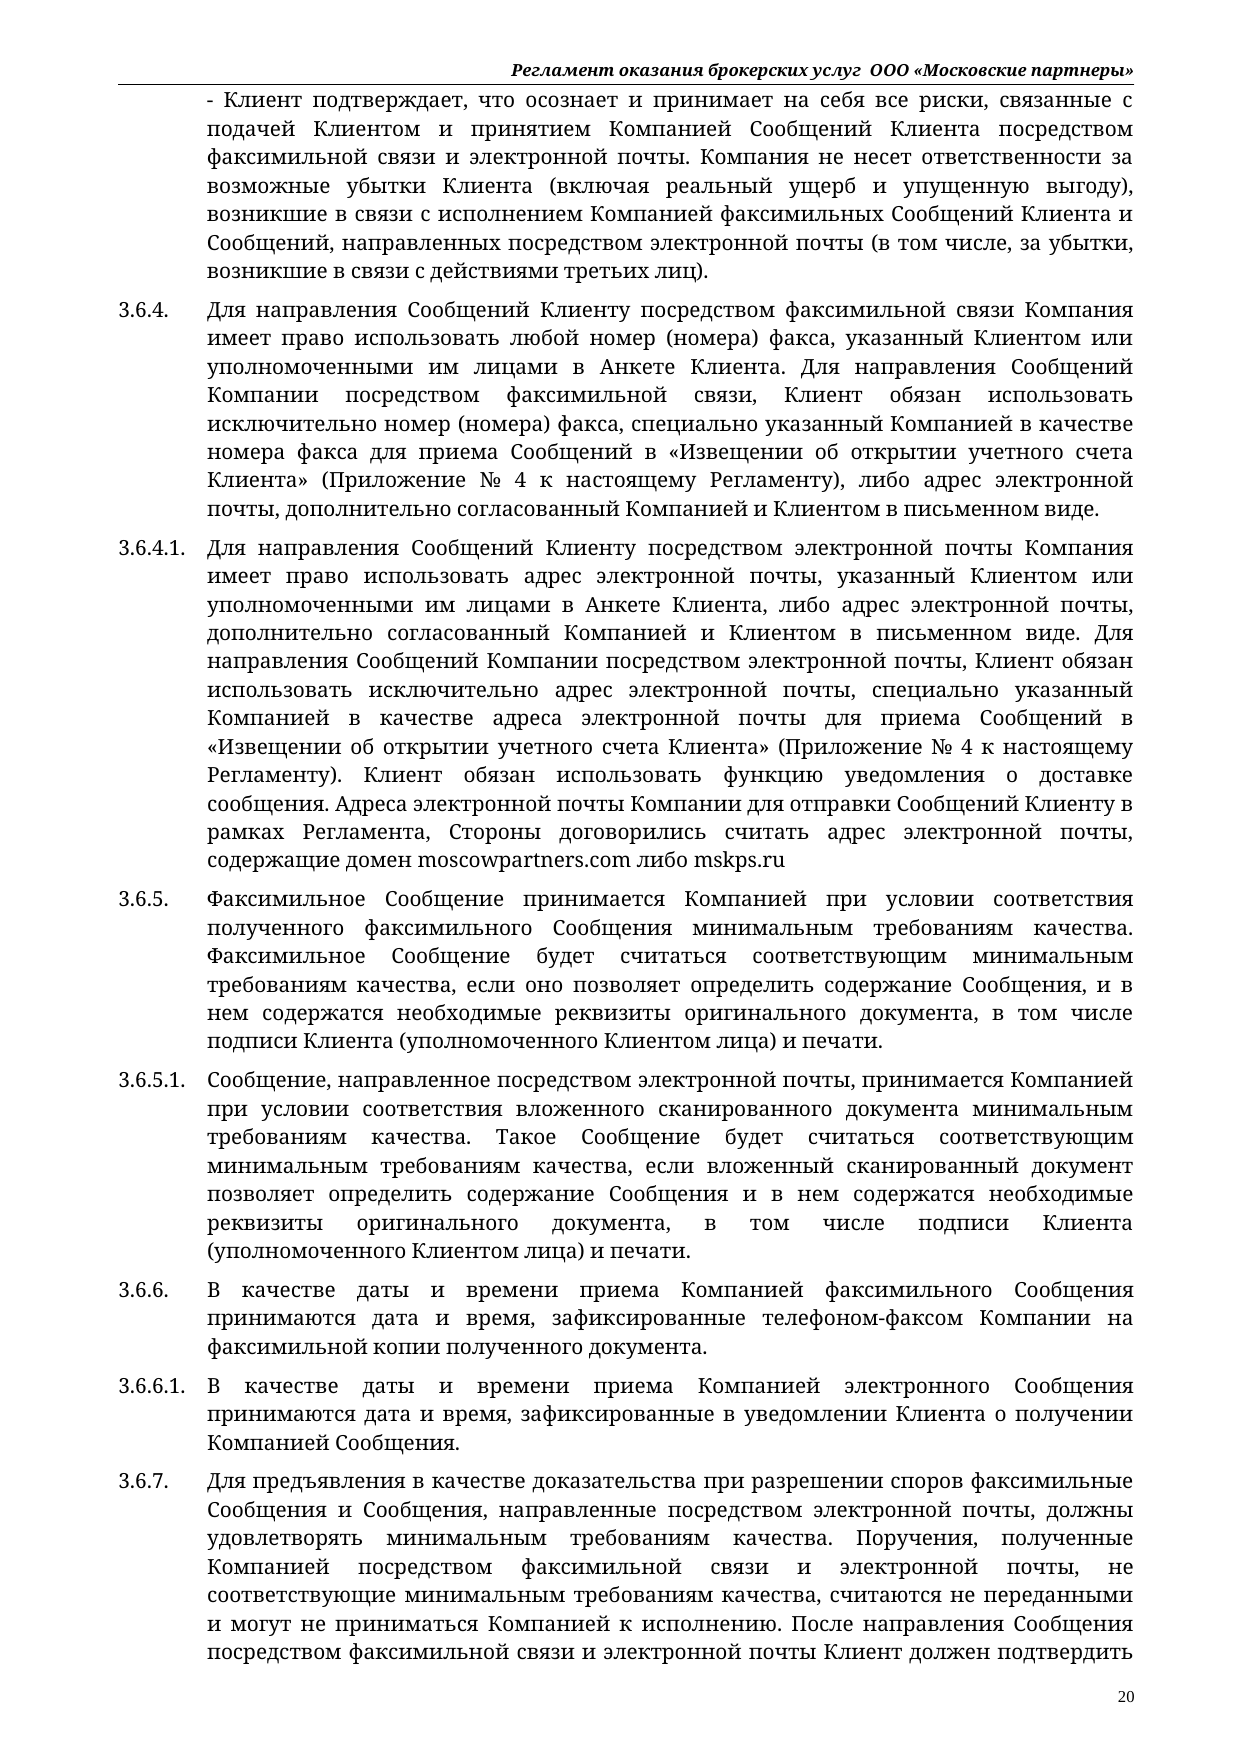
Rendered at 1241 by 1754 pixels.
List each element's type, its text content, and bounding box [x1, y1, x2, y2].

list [118, 1466, 1134, 1666]
list Сообщение, направленное посредством электронной почты, принимается Компанией при условии соответствия вложенного сканированного документа минимальным требованиям качества. Такое Сообщение будет считаться соответствующим минимальным требованиям качества, если вложенный сканированный документ позволяет определить содержание Сообщения и в нем содержатся необходимые реквизиты оригинального документа, в том числе подписи Клиента (уполномоченного Клиентом лица) и печати. [118, 1066, 1134, 1264]
list В качестве даты и времени приема Компанией факсимильного Сообщения принимаются дата и время, зафиксированные телефоном-факсом Компании на факсимильной копии полученного документа. [118, 1275, 1134, 1360]
text - Клиент подтверждает, что осознает и принимает на себя все риски, связанные с подачей Клиентом и принятием Компанией Сообщений Клиента посредством факсимильной связи и электронной почты. Компания не несет ответственности за возможные убытки Клиента (включая реальный ущерб и упущенную выгоду), возникшие в связи с исполнением Компанией факсимильных Сообщений Клиента и Сообщений, направленных посредством электронной почты (в том числе, за убытки, возникшие в связи с действиями третьих лиц). [207, 85, 1134, 284]
list Факсимильное Сообщение принимается Компанией при условии соответствия полученного факсимильного Сообщения минимальным требованиям качества. Факсимильное Сообщение будет считаться соответствующим минимальным требованиям качества, если оно позволяет определить содержание Сообщения, и в нем содержатся необходимые реквизиты оригинального документа, в том числе подписи Клиента (уполномоченного Клиентом лица) и печати. [118, 884, 1134, 1055]
text 3.6.6.1. В качестве даты и времени приема Компанией электронного Сообщения принимаются дата и время, зафиксированные в уведомлении Клиента о получении Компанией Сообщения. [118, 1371, 1134, 1456]
list Для направления Сообщений Клиенту посредством факсимильной связи Компания имеет право использовать любой номер (номера) факса, указанный Клиентом или уполномоченными им лицами в Анкете Клиента. Для направления Сообщений Компании посредством факсимильной связи, Клиент обязан использовать исключительно номер (номера) факса, специально указанный Компанией в качестве номера факса для приема Сообщений в «Извещении об открытии учетного счета Клиента» (Приложение № 4 к настоящему Регламенту), либо адрес электронной почты, дополнительно согласованный Компанией и Клиентом в письменном виде. [118, 295, 1134, 522]
list Для направления Сообщений Клиенту посредством электронной почты Компания имеет право использовать адрес электронной почты, указанный Клиентом или уполномоченными им лицами в Анкете Клиента, либо адрес электронной почты, дополнительно согласованный Компанией и Клиентом в письменном виде. Для направления Сообщений Компании посредством электронной почты, Клиент обязан использовать исключительно адрес электронной почты, специально указанный Компанией в качестве адреса электронной почты для приема Сообщений в «Извещении об открытии учетного счета Клиента» (Приложение № 4 к настоящему Регламенту). Клиент обязан использовать функцию уведомления о доставке сообщения. Адреса электронной почты Компании для отправки Сообщений Клиенту в рамках Регламента, Стороны договорились считать адрес электронной почты, содержащие домен moscowpartners.com либо mskps.ru [118, 533, 1134, 874]
